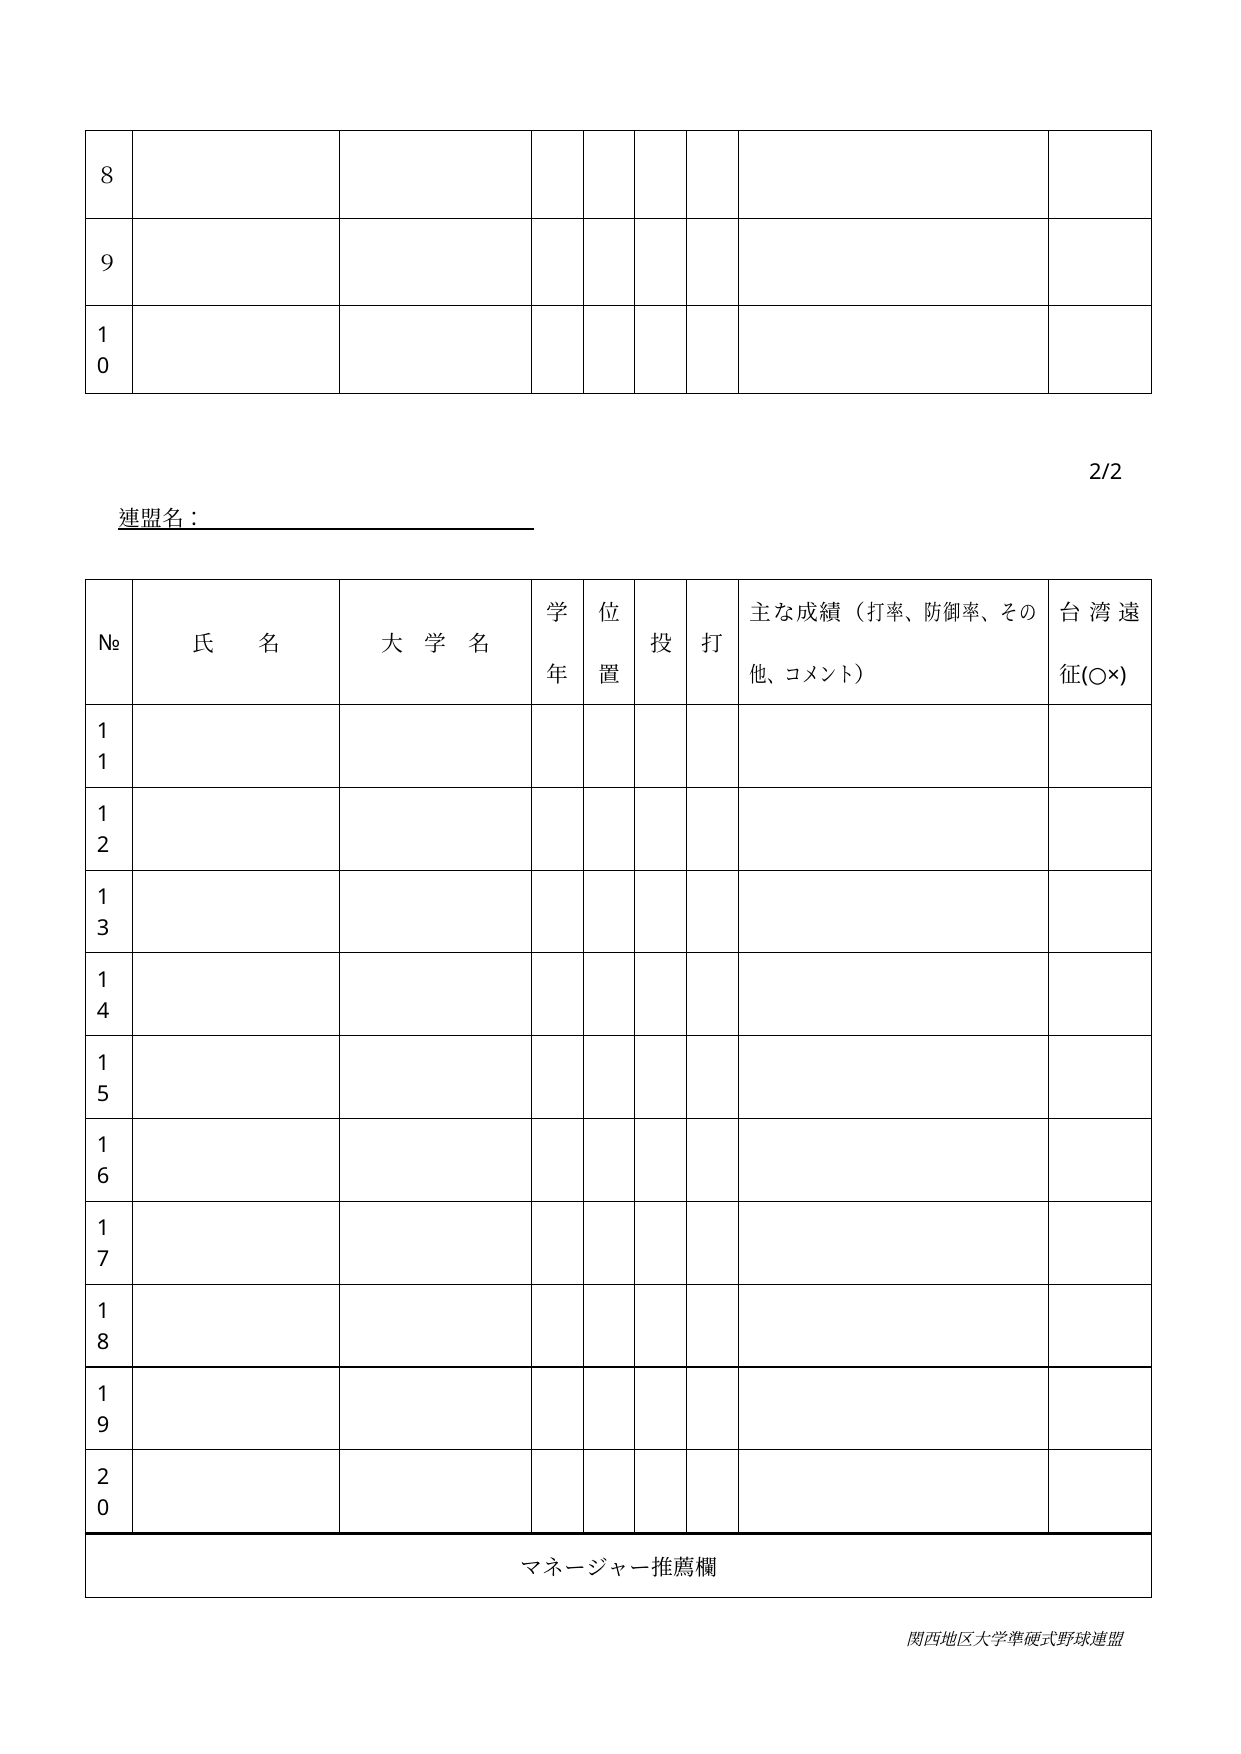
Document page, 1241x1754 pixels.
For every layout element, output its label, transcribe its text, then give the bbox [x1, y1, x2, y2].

table_cell [340, 705, 531, 787]
table_cell [635, 1368, 686, 1449]
table_cell [1049, 1450, 1151, 1532]
table_cell [687, 705, 738, 787]
table_cell [532, 1368, 583, 1449]
table_cell [635, 306, 686, 392]
table_cell [1049, 705, 1151, 787]
table_cell [1049, 1368, 1151, 1449]
table_cell 16 [86, 1119, 132, 1201]
table_cell [584, 1368, 634, 1449]
table_cell [635, 788, 686, 869]
table_cell [340, 219, 531, 305]
table_cell [739, 306, 1048, 392]
table_header 主な成績（打率、防御率、その他、コメント） [739, 580, 1048, 704]
table_cell [133, 306, 339, 392]
table_cell [1049, 953, 1151, 1035]
table_cell [133, 1285, 339, 1366]
table_cell [635, 1202, 686, 1283]
table_cell [584, 705, 634, 787]
table_cell [340, 788, 531, 869]
table_cell [687, 953, 738, 1035]
table_cell [1049, 1119, 1151, 1201]
table_cell [532, 306, 583, 392]
table_cell [739, 1285, 1048, 1366]
table_cell 13 [86, 871, 132, 952]
table_cell [687, 1368, 738, 1449]
table_cell [584, 306, 634, 392]
table_cell [739, 219, 1048, 305]
table_cell [635, 1450, 686, 1532]
table_cell [133, 1450, 339, 1532]
table_header 氏 名 [133, 580, 339, 704]
table_cell [532, 1036, 583, 1118]
table_cell [133, 1202, 339, 1283]
table_cell [739, 871, 1048, 952]
table_cell [635, 705, 686, 787]
table_cell [340, 306, 531, 392]
table_cell [532, 1285, 583, 1366]
table_cell [584, 131, 634, 217]
table_cell [133, 1036, 339, 1118]
table_cell [340, 1285, 531, 1366]
table_cell [532, 131, 583, 217]
table_header 台湾遠征(○×) [1049, 580, 1151, 704]
table_cell [584, 219, 634, 305]
table_cell [532, 219, 583, 305]
table_cell [687, 871, 738, 952]
table_cell [133, 1119, 339, 1201]
subtitle 2/2 [118, 455, 1122, 486]
table_header 学 年 [532, 580, 583, 704]
table_cell [584, 788, 634, 869]
table_cell [340, 1119, 531, 1201]
table_cell [532, 1450, 583, 1532]
table_cell [133, 788, 339, 869]
table_cell [1049, 131, 1151, 217]
table_cell 15 [86, 1036, 132, 1118]
table_cell [1049, 1036, 1151, 1118]
table_cell [1049, 871, 1151, 952]
table_cell [584, 1202, 634, 1283]
table_cell [687, 1119, 738, 1201]
table_cell [687, 1036, 738, 1118]
table_cell [739, 1202, 1048, 1283]
table_cell [532, 871, 583, 952]
table_cell 18 [86, 1285, 132, 1366]
table_cell [1049, 219, 1151, 305]
table_cell [635, 871, 686, 952]
table_cell [739, 705, 1048, 787]
table_cell [635, 131, 686, 217]
table_cell [687, 1450, 738, 1532]
table_cell [739, 1450, 1048, 1532]
table_cell [532, 788, 583, 869]
table_cell [340, 871, 531, 952]
table_cell [687, 306, 738, 392]
table_cell [1049, 788, 1151, 869]
table_header 大 学 名 [340, 580, 531, 704]
table_cell [340, 1202, 531, 1283]
table_cell マネージャー推薦欄 [86, 1535, 1151, 1597]
table_cell [635, 219, 686, 305]
table_cell [584, 953, 634, 1035]
table_cell [1049, 306, 1151, 392]
table_header № [86, 580, 132, 704]
table_cell [584, 1450, 634, 1532]
table_cell [687, 1285, 738, 1366]
table_cell [1049, 1285, 1151, 1366]
table_cell [584, 1119, 634, 1201]
table_cell [687, 788, 738, 869]
table_cell 12 [86, 788, 132, 869]
table_cell [739, 788, 1048, 869]
table_cell [584, 871, 634, 952]
table_cell [133, 1368, 339, 1449]
table_cell [340, 1036, 531, 1118]
table_cell [133, 219, 339, 305]
table_header 位 置 [584, 580, 634, 704]
table_header 打 [687, 580, 738, 704]
subtitle 連盟名： [118, 486, 1122, 548]
table_cell 11 [86, 705, 132, 787]
table_cell [532, 705, 583, 787]
table_cell [584, 1285, 634, 1366]
table_cell 14 [86, 953, 132, 1035]
table_cell [532, 953, 583, 1035]
table_cell [635, 953, 686, 1035]
table_header 投 [635, 580, 686, 704]
table_cell [687, 1202, 738, 1283]
table_cell [635, 1285, 686, 1366]
table_cell [635, 1119, 686, 1201]
table_cell 17 [86, 1202, 132, 1283]
table_cell [340, 1450, 531, 1532]
table_cell [739, 1036, 1048, 1118]
table_cell [532, 1202, 583, 1283]
table_cell [133, 131, 339, 217]
table_cell [340, 1368, 531, 1449]
table_cell ９ [86, 219, 132, 305]
table_cell [1049, 1202, 1151, 1283]
table_cell [687, 131, 738, 217]
table_cell 19 [86, 1368, 132, 1449]
table_cell [133, 953, 339, 1035]
table_cell 10 [86, 306, 132, 392]
table_cell ８ [86, 131, 132, 217]
table_cell [133, 705, 339, 787]
table_cell [739, 1368, 1048, 1449]
table_cell 20 [86, 1450, 132, 1532]
table_cell [739, 953, 1048, 1035]
table_cell [635, 1036, 686, 1118]
table_cell [739, 131, 1048, 217]
table_cell [532, 1119, 583, 1201]
table_cell [340, 131, 531, 217]
table_cell [340, 953, 531, 1035]
table_cell [739, 1119, 1048, 1201]
table_cell [133, 871, 339, 952]
table_cell [584, 1036, 634, 1118]
table_cell [687, 219, 738, 305]
